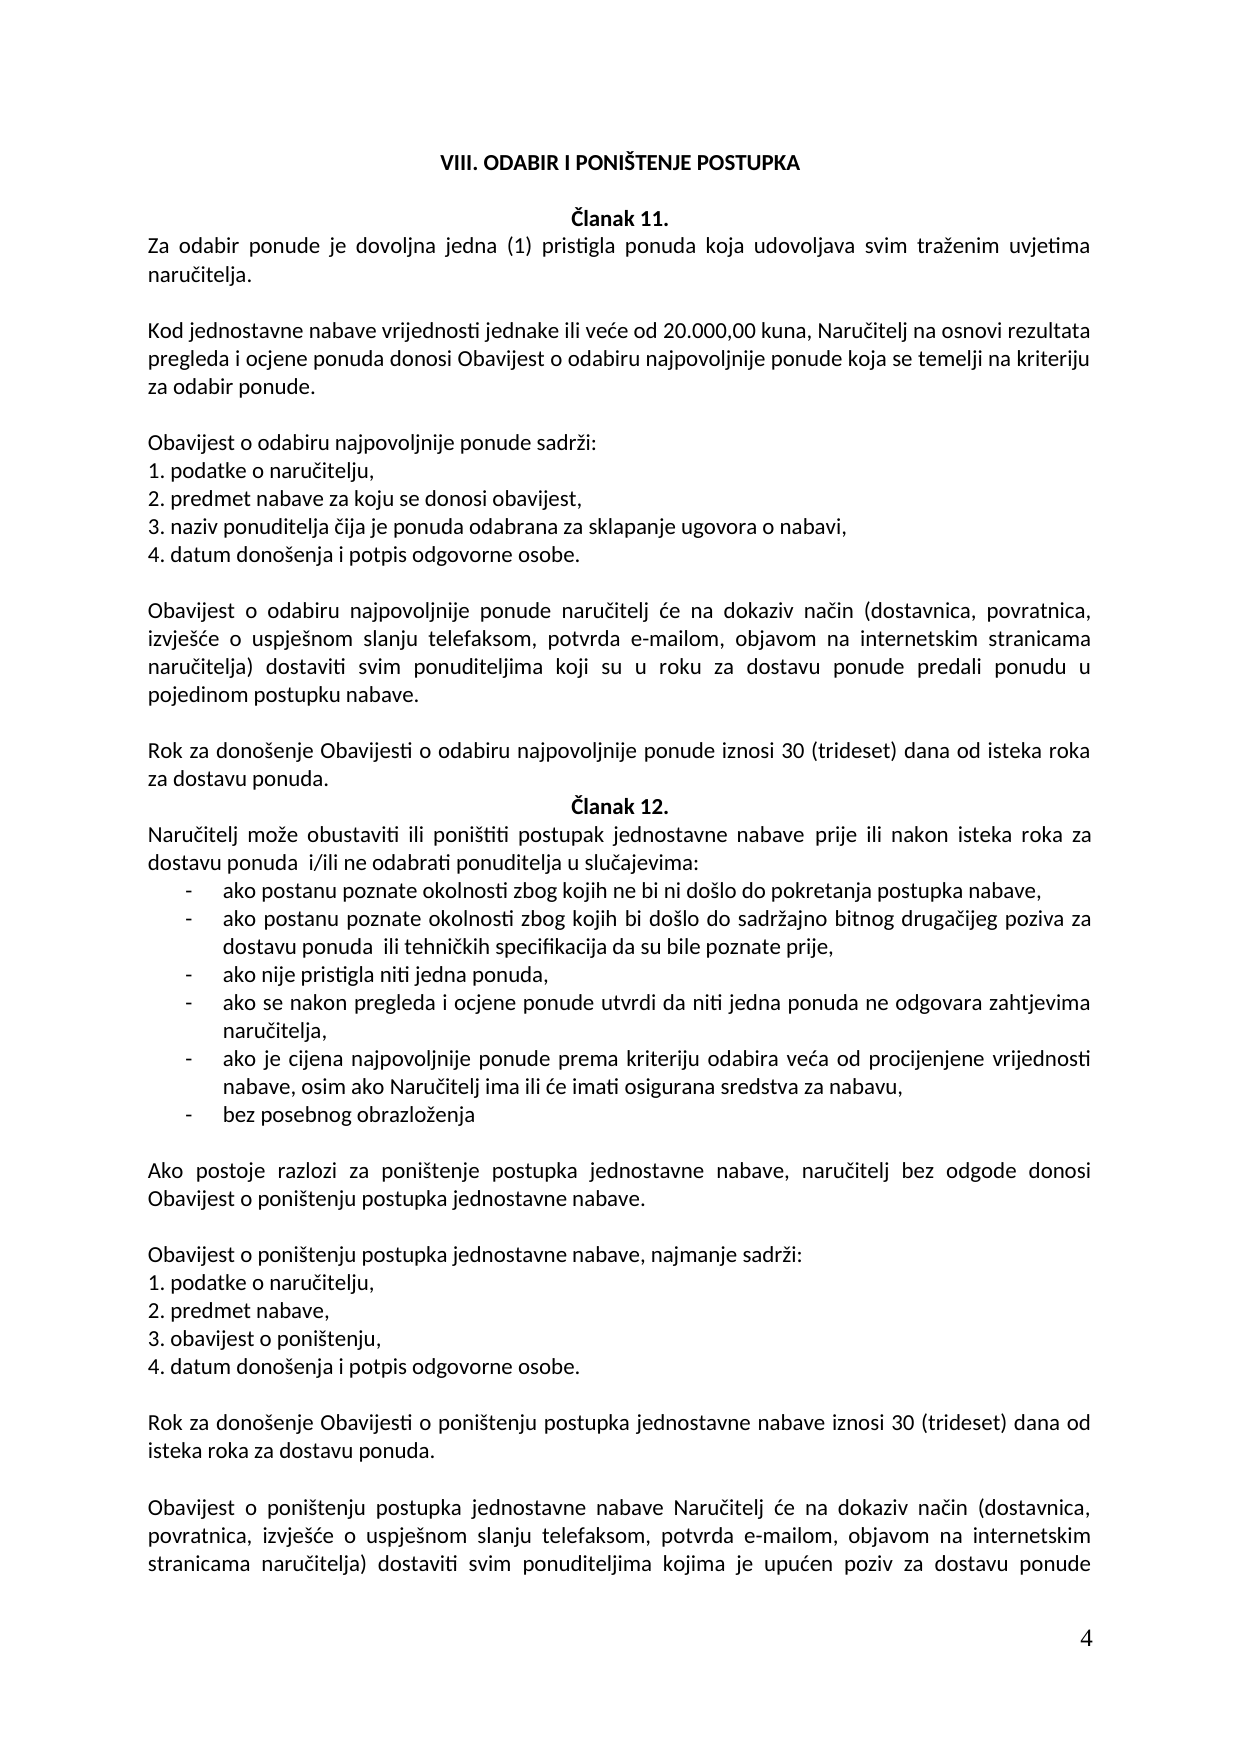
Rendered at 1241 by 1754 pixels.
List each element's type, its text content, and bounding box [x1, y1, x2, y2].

text 2. predmet nabave, [148, 1296, 1093, 1324]
text 3. obavijest o poništenju, [148, 1324, 1093, 1352]
text Obavijest o odabiru najpovoljnije ponude sadrži: [148, 428, 1093, 456]
list ako je cijena najpovoljnije ponude prema kriteriju odabira veća od procijenjene vrijednosti nabave, osim ako Naručitelj ima ili će imati osigurana sredstva za nabavu, [185, 1044, 1093, 1100]
text Rok za donošenje Obavijesti o poništenju postupka jednostavne nabave iznosi 30 (trideset) dana od isteka roka za dostavu ponuda. [148, 1408, 1093, 1464]
text Članak 11. [148, 204, 1093, 232]
text 2. predmet nabave za koju se donosi obavijest, [148, 484, 1093, 512]
list ako nije pristigla niti jedna ponuda, [185, 960, 1093, 988]
text VIII. ODABIR I PONIŠTENJE POSTUPKA [148, 148, 1093, 176]
list bez posebnog obrazloženja [185, 1100, 1093, 1128]
text Članak 12. [148, 792, 1093, 820]
text Obavijest o poništenju postupka jednostavne nabave, najmanje sadrži: [148, 1240, 1093, 1268]
list ako se nakon pregleda i ocjene ponude utvrdi da niti jedna ponuda ne odgovara zahtjevima naručitelja, [185, 988, 1093, 1044]
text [148, 1493, 1093, 1577]
list ako postanu poznate okolnosti zbog kojih bi došlo do sadržajno bitnog drugačijeg poziva za dostavu ponuda ili tehničkih specifikacija da su bile poznate prije, [185, 904, 1093, 960]
list ako postanu poznate okolnosti zbog kojih ne bi ni došlo do pokretanja postupka nabave, [185, 876, 1093, 904]
text Naručitelj može obustaviti ili poništiti postupak jednostavne nabave prije ili nakon isteka roka za dostavu ponuda i/ili ne odabrati ponuditelja u slučajevima: [148, 820, 1093, 876]
text 1. podatke o naručitelju, [148, 1268, 1093, 1296]
text Rok za donošenje Obavijesti o odabiru najpovoljnije ponude iznosi 30 (trideset) dana od isteka roka za dostavu ponuda. [148, 736, 1093, 792]
text Kod jednostavne nabave vrijednosti jednake ili veće od 20.000,00 kuna, Naručitelj na osnovi rezultata pregleda i ocjene ponuda donosi Obavijest o odabiru najpovoljnije ponude koja se temelji na kriteriju za odabir ponude. [148, 316, 1093, 400]
text Obavijest o odabiru najpovoljnije ponude naručitelj će na dokaziv način (dostavnica, povratnica, izvješće o uspješnom slanju telefaksom, potvrda e-mailom, objavom na internetskim stranicama naručitelja) dostaviti svim ponuditeljima koji su u roku za dostavu ponude predali ponudu u pojedinom postupku nabave. [148, 596, 1093, 708]
text 4. datum donošenja i potpis odgovorne osobe. [148, 1352, 1093, 1381]
text Za odabir ponude je dovoljna jedna (1) pristigla ponuda koja udovoljava svim traženim uvjetima naručitelja. [148, 232, 1093, 288]
text 1. podatke o naručitelju, [148, 456, 1093, 484]
text Ako postoje razlozi za poništenje postupka jednostavne nabave, naručitelj bez odgode donosi Obavijest o poništenju postupka jednostavne nabave. [148, 1156, 1093, 1212]
text 3. naziv ponuditelja čija je ponuda odabrana za sklapanje ugovora o nabavi, [148, 512, 1093, 540]
text 4. datum donošenja i potpis odgovorne osobe. [148, 540, 1093, 568]
